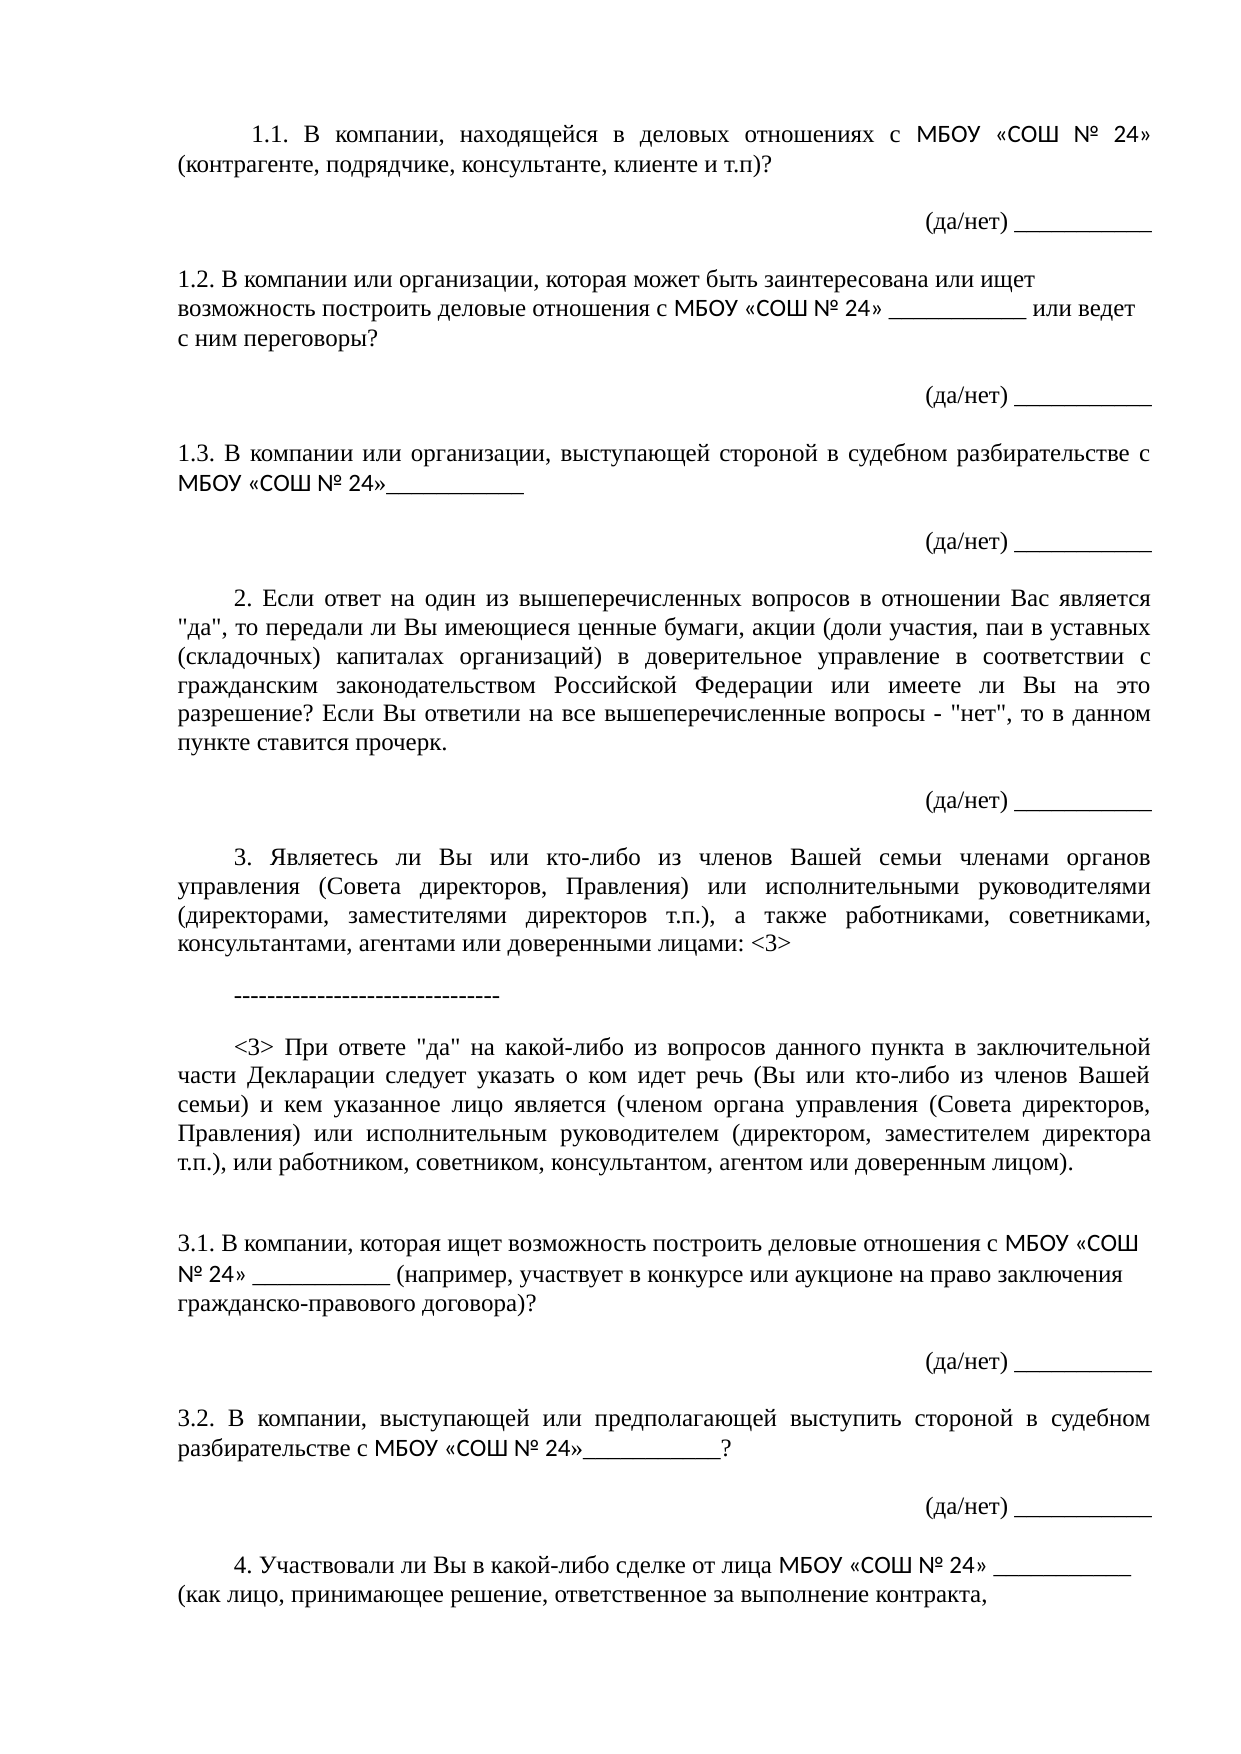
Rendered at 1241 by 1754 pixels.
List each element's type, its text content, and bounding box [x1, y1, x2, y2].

text 1.2. В компании или организации, которая может быть заинтересована или ищет возможность построить деловые отношения с МБОУ «СОШ № 24» ___________ или ведет с ним переговоры? [177, 264, 1152, 352]
text (да/нет) ___________ [177, 206, 1152, 235]
text 1.3. В компании или организации, выступающей стороной в судебном разбирательстве с МБОУ «СОШ № 24»___________ [177, 438, 1152, 497]
text 3. Являетесь ли Вы или кто-либо из членов Вашей семьи членами органов управления (Совета директоров, Правления) или исполнительными руководителями (директорами, заместителями директоров т.п.), а также работниками, советниками, консультантами, агентами или доверенными лицами: <3> [177, 842, 1152, 957]
text (да/нет) ___________ [177, 1346, 1152, 1374]
text 3.2. В компании, выступающей или предполагающей выступить стороной в судебном разбирательстве с МБОУ «СОШ № 24»___________? [177, 1403, 1152, 1462]
text (да/нет) ___________ [177, 785, 1152, 813]
text (да/нет) ___________ [177, 1491, 1152, 1520]
text -------------------------------- [177, 980, 1152, 1009]
text (да/нет) ___________ [177, 526, 1152, 555]
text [177, 1549, 1152, 1608]
text <3> При ответе "да" на какой-либо из вопросов данного пункта в заключительной части Декларации следует указать о ком идет речь (Вы или кто-либо из членов Вашей семьи) и кем указанное лицо является (членом органа управления (Совета директоров, Правления) или исполнительным руководителем (директором, заместителем директора т.п.), или работником, советником, консультантом, агентом или доверенным лицом). [177, 1032, 1152, 1176]
text 1.1. В компании, находящейся в деловых отношениях с МБОУ «СОШ № 24» (контрагенте, подрядчике, консультанте, клиенте и т.п)? [177, 118, 1152, 177]
text (да/нет) ___________ [177, 380, 1152, 409]
text 3.1. В компании, которая ищет возможность построить деловые отношения с МБОУ «СОШ № 24» ___________ (например, участвует в конкурсе или аукционе на право заключения гражданско-правового договора)? [177, 1227, 1152, 1317]
text 2. Если ответ на один из вышеперечисленных вопросов в отношении Вас является "да", то передали ли Вы имеющиеся ценные бумаги, акции (доли участия, паи в уставных (складочных) капиталах организаций) в доверительное управление в соответствии с гражданским законодательством Российской Федерации или имеете ли Вы на это разрешение? Если Вы ответили на все вышеперечисленные вопросы - "нет", то в данном пункте ставится прочерк. [177, 583, 1152, 756]
